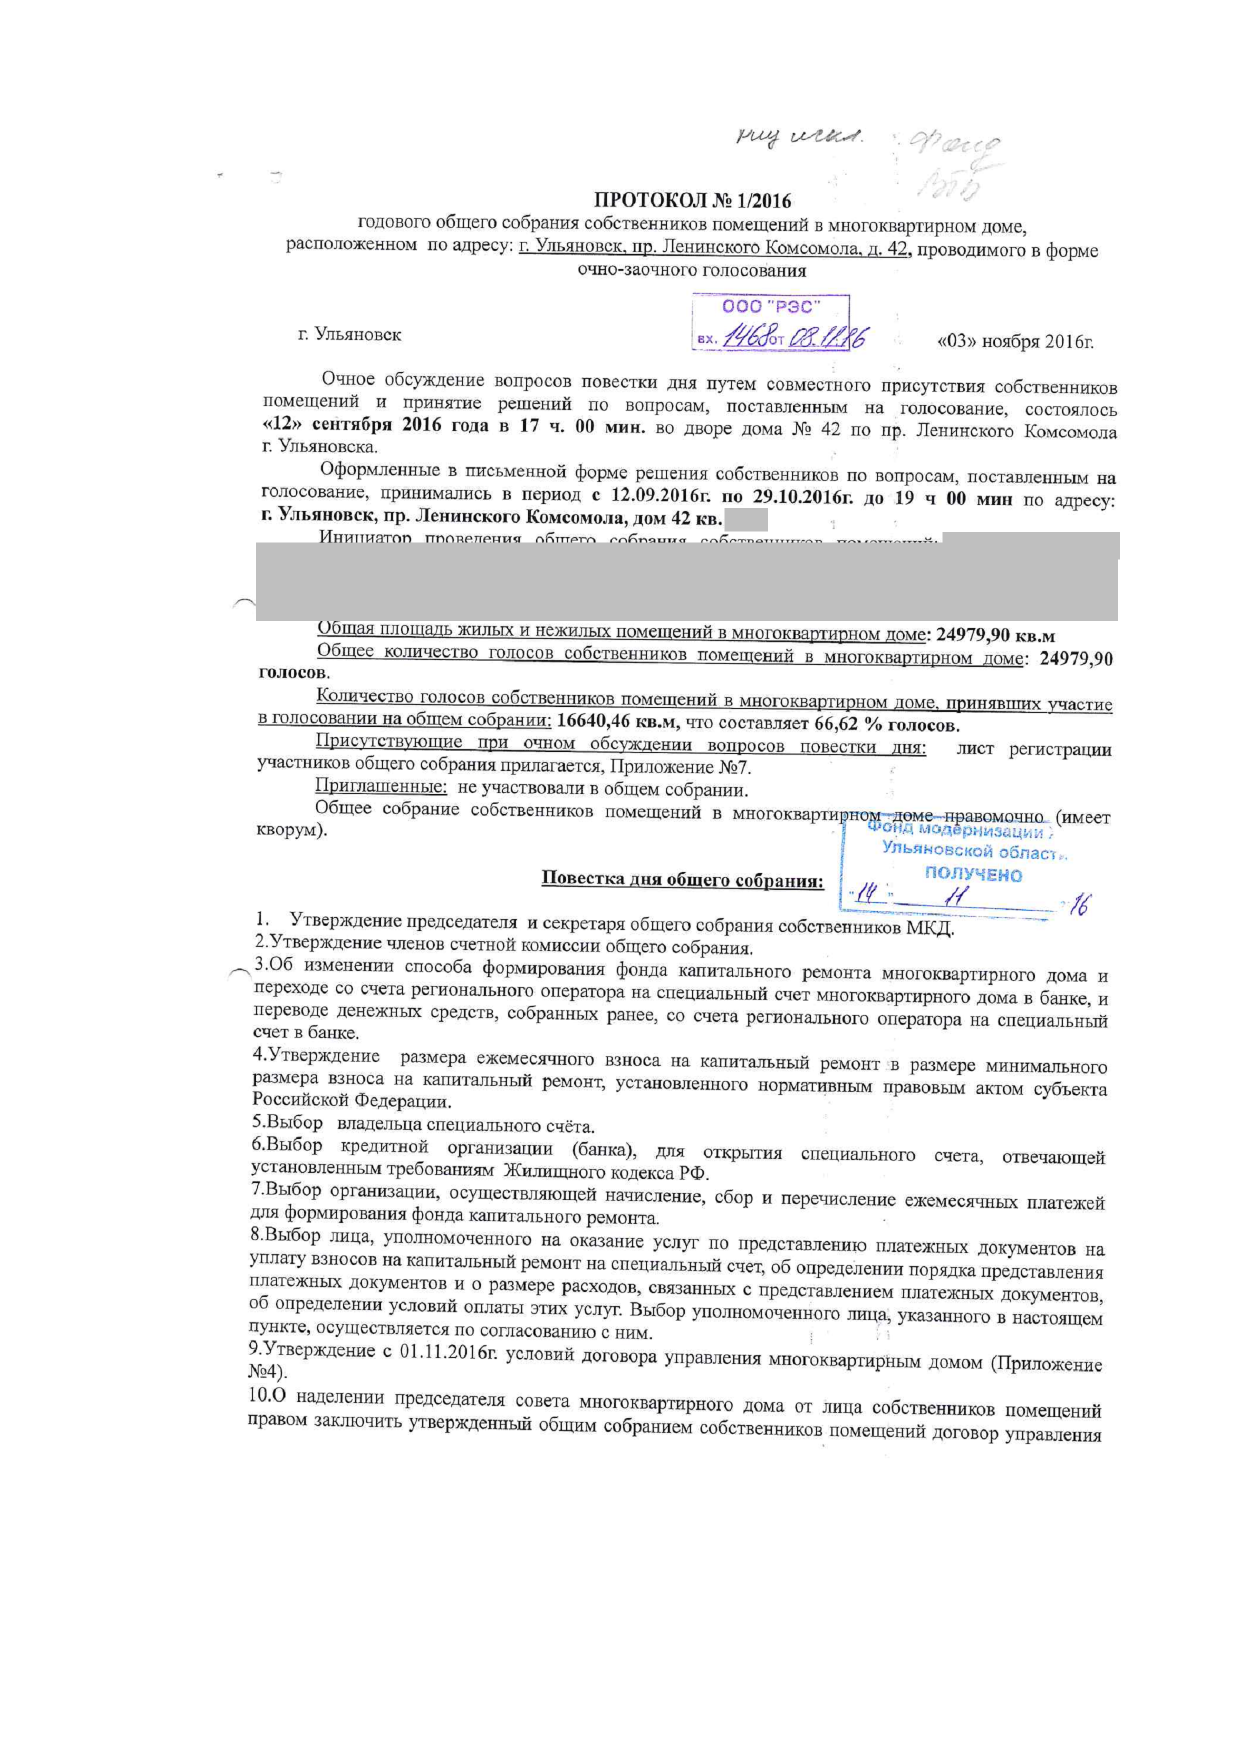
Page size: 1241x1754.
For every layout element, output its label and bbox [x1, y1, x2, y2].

picture [177, 118, 1152, 1497]
